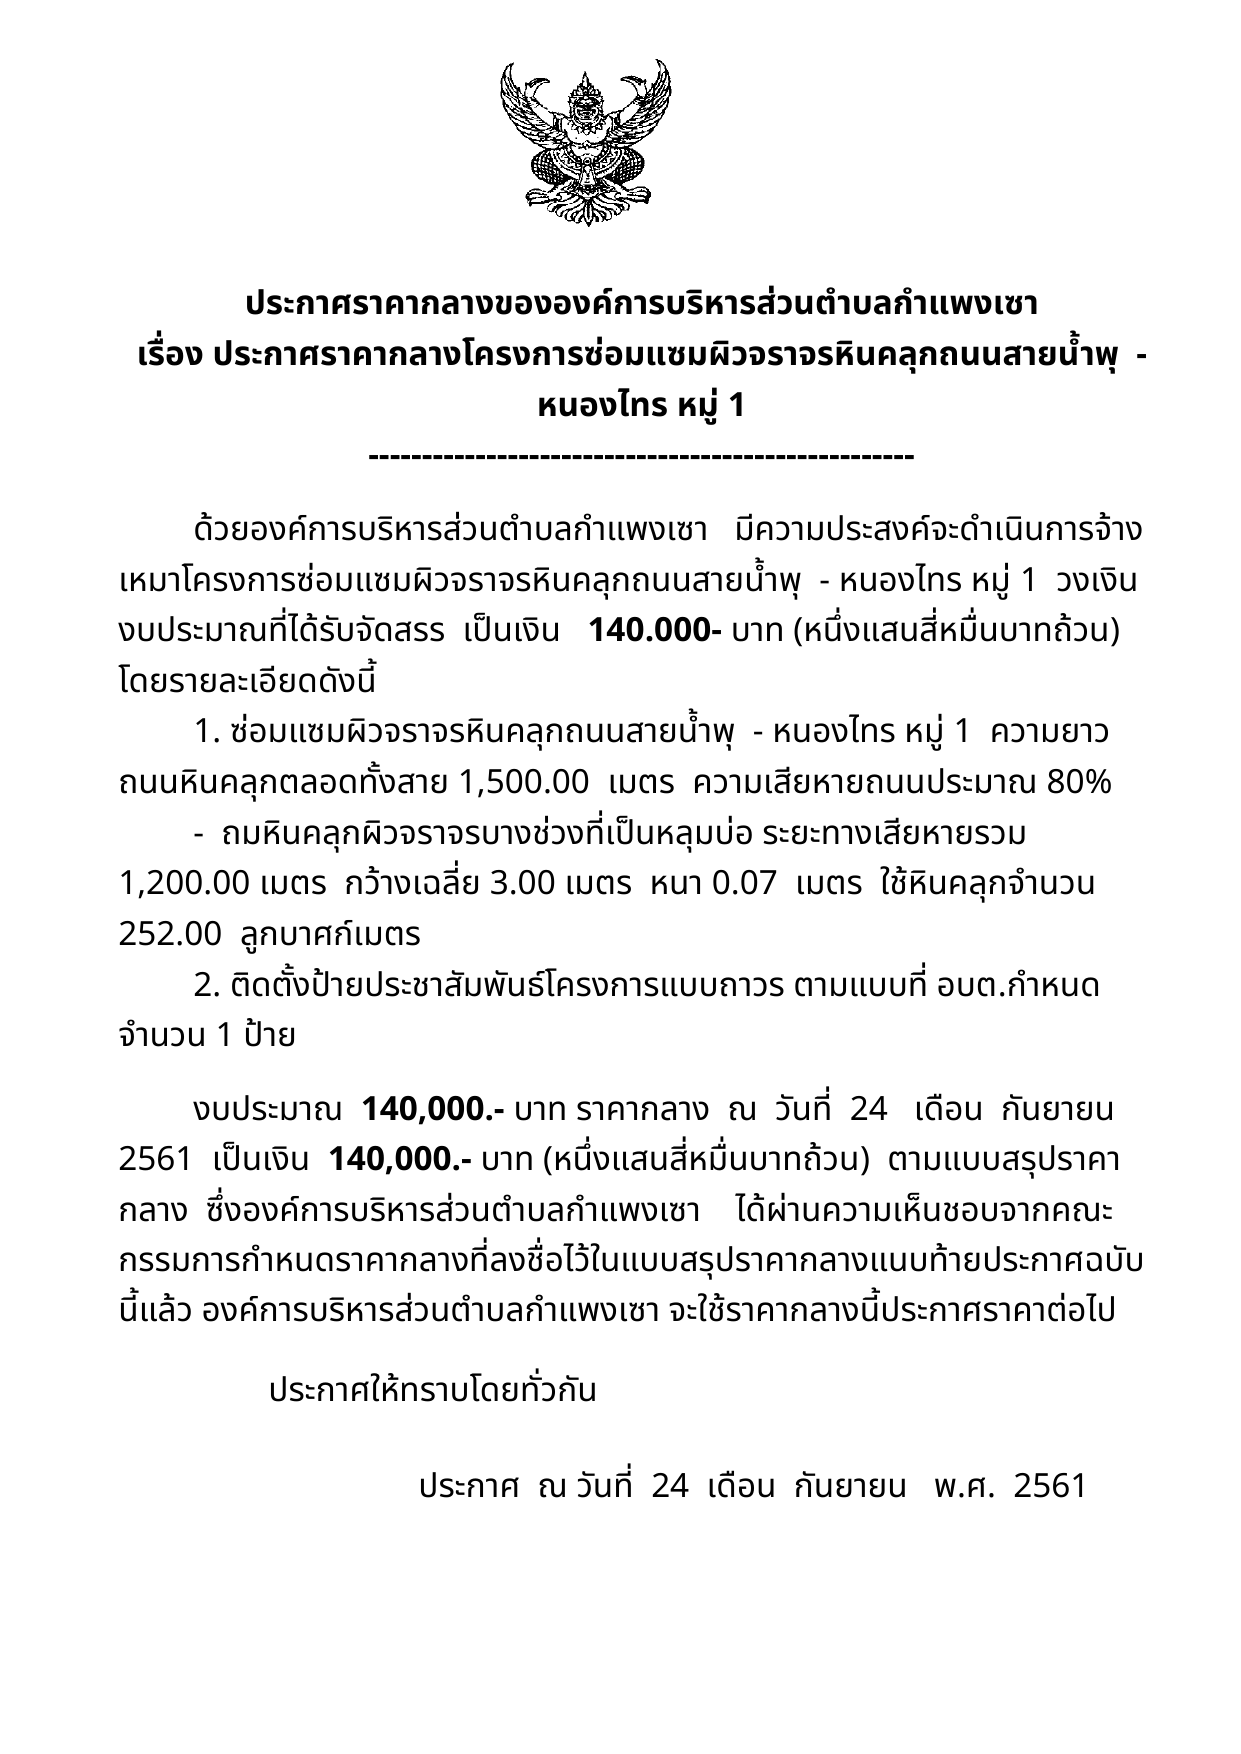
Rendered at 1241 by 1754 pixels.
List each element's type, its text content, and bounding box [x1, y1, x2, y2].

text ประกาศให้ทราบโดยทั่วกัน [118, 1366, 1165, 1416]
text 2. ติดตั้งป้ายประชาสัมพันธ์โครงการแบบถาวร ตามแบบที่ อบต.กำหนด จำนวน 1 ป้าย [116, 960, 1165, 1062]
picture [483, 51, 690, 237]
text --------------------------------------------------- [118, 431, 1165, 476]
text ประกาศ ณ วันที่ 24 เดือน กันยายน พ.ศ. 2561 [118, 1461, 1165, 1512]
text 1. ซ่อมแซมผิวจราจรหินคลุกถนนสายน้ำพุ - หนองไทร หมู่ 1 ความยาวถนนหินคลุกตลอดทั้งสาย 1,500.00 เมตร ความเสียหายถนนประมาณ 80% [116, 707, 1165, 808]
text ประกาศราคากลางขององค์การบริหารส่วนตำบลกำแพงเซา [118, 279, 1165, 330]
text ด้วยองค์การบริหารส่วนตำบลกำแพงเซา มีความประสงค์จะดำเนินการจ้างเหมาโครงการซ่อมแซมผิวจราจรหินคลุกถนนสายน้ำพุ - หนองไทร หมู่ 1 วงเงินงบประมาณที่ได้รับจัดสรร เป็นเงิน 140.000- บาท (หนึ่งแสนสี่หมื่นบาทถ้วน) โดยรายละเอียดดังนี้ [118, 505, 1165, 707]
text เรื่อง ประกาศราคากลางโครงการซ่อมแซมผิวจราจรหินคลุกถนนสายน้ำพุ - หนองไทร หมู่ 1 [118, 330, 1165, 431]
text - ถมหินคลุกผิวจราจรบางช่วงที่เป็นหลุมบ่อ ระยะทางเสียหายรวม 1,200.00 เมตร กว้างเฉลี่ย 3.00 เมตร หนา 0.07 เมตร ใช้หินคลุกจำนวน 252.00 ลูกบาศก์เมตร [116, 808, 1165, 960]
text งบประมาณ 140,000.- บาท ราคากลาง ณ วันที่ 24 เดือน กันยายน 2561 เป็นเงิน 140,000.- บาท (หนึ่งแสนสี่หมื่นบาทถ้วน) ตามแบบสรุปราคากลาง ซึ่งองค์การบริหารส่วนตำบลกำแพงเซา ได้ผ่านความเห็นชอบจากคณะกรรมการกำหนดราคากลางที่ลงชื่อไว้ในแบบสรุปราคากลางแนบท้ายประกาศฉบับนี้แล้ว องค์การบริหารส่วนตำบลกำแพงเซา จะใช้ราคากลางนี้ประกาศราคาต่อไป [118, 1084, 1165, 1337]
